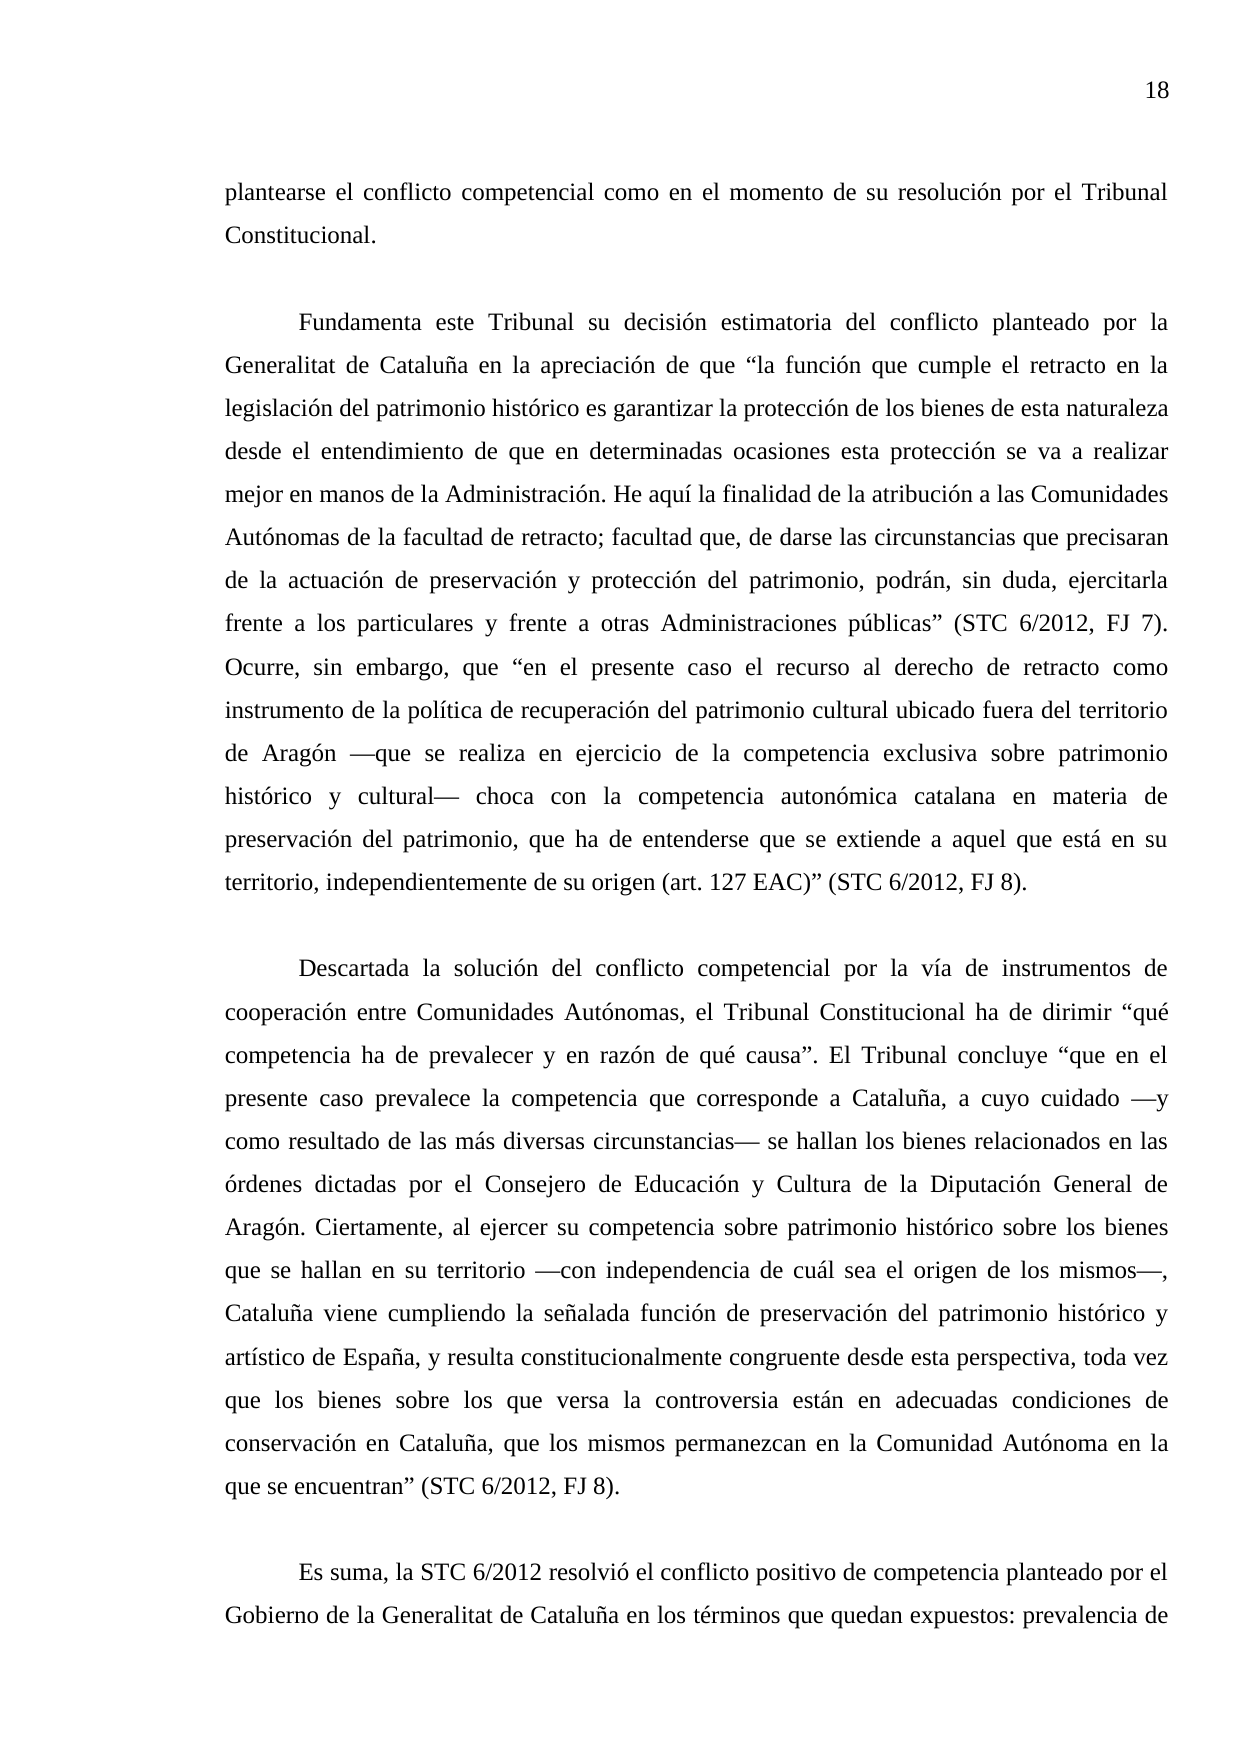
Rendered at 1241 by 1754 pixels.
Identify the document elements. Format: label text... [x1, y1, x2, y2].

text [224, 177, 1169, 249]
text Fundamenta este Tribunal su decisión estimatoria del conflicto planteado por la Generalitat de Cataluña en la apreciación de que “la función que cumple el retracto en la legislación del patrimonio histórico es garantizar la protección de los bienes de esta naturaleza desde el entendimiento de que en determinadas ocasiones esta protección se va a realizar mejor en manos de la Administración. He aquí la finalidad de la atribución a las Comunidades Autónomas de la facultad de retracto; facultad que, de darse las circunstancias que precisaran de la actuación de preservación y protección del patrimonio, podrán, sin duda, ejercitarla frente a los particulares y frente a otras Administraciones públicas” (STC 6/2012, FJ 7). Ocurre, sin embargo, que “en el presente caso el recurso al derecho de retracto como instrumento de la política de recuperación del patrimonio cultural ubicado fuera del territorio de Aragón —que se realiza en ejercicio de la competencia exclusiva sobre patrimonio histórico y cultural— choca con la competencia autonómica catalana en materia de preservación del patrimonio, que ha de entenderse que se extiende a aquel que está en su territorio, independientemente de su origen (art. 127 EAC)” (STC 6/2012, FJ 8). [224, 307, 1169, 896]
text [224, 1557, 1169, 1629]
text Descartada la solución del conflicto competencial por la vía de instrumentos de cooperación entre Comunidades Autónomas, el Tribunal Constitucional ha de dirimir “qué competencia ha de prevalecer y en razón de qué causa”. El Tribunal concluye “que en el presente caso prevalece la competencia que corresponde a Cataluña, a cuyo cuidado —y como resultado de las más diversas circunstancias— se hallan los bienes relacionados en las órdenes dictadas por el Consejero de Educación y Cultura de la Diputación General de Aragón. Ciertamente, al ejercer su competencia sobre patrimonio histórico sobre los bienes que se hallan en su territorio —con independencia de cuál sea el origen de los mismos—, Cataluña viene cumpliendo la señalada función de preservación del patrimonio histórico y artístico de España, y resulta constitucionalmente congruente desde esta perspectiva, toda vez que los bienes sobre los que versa la controversia están en adecuadas condiciones de conservación en Cataluña, que los mismos permanezcan en la Comunidad Autónoma en la que se encuentran” (STC 6/2012, FJ 8). [224, 953, 1169, 1500]
